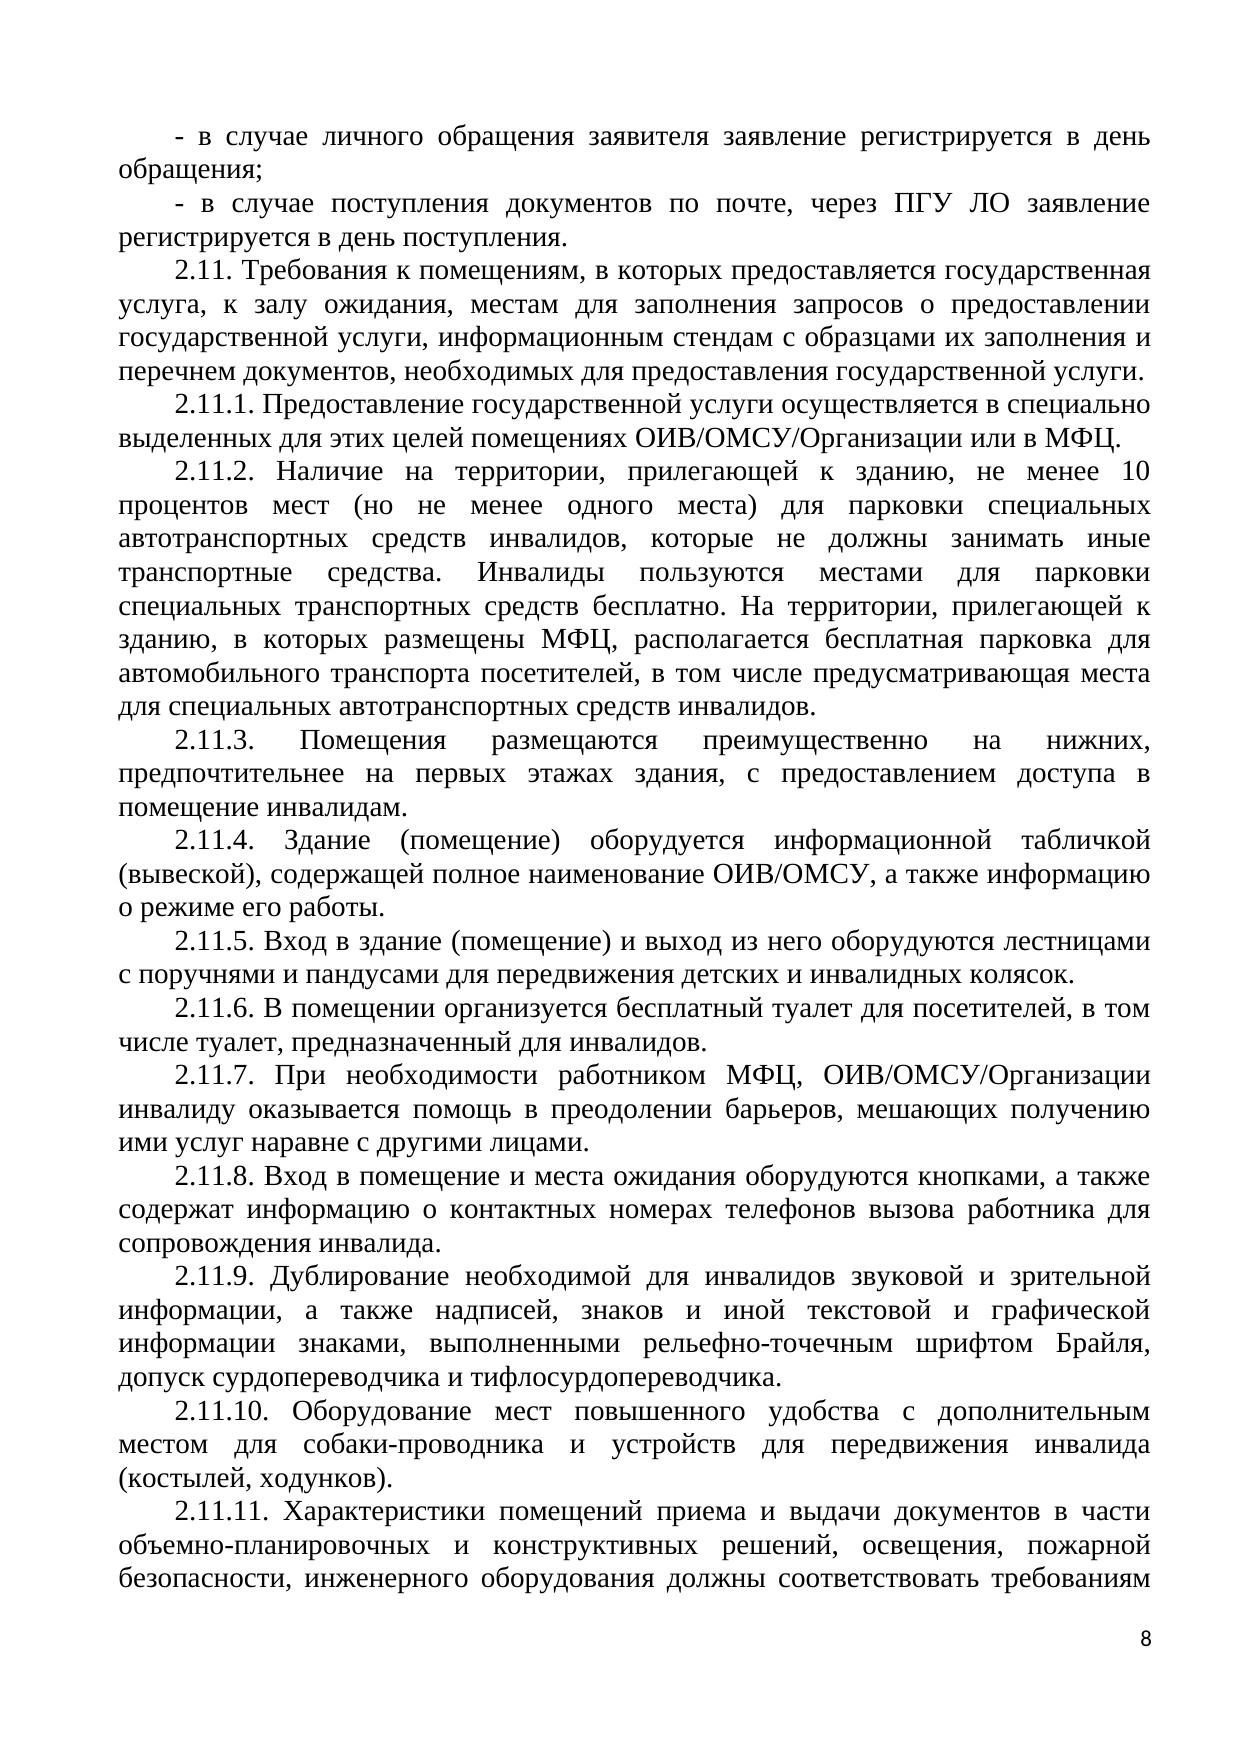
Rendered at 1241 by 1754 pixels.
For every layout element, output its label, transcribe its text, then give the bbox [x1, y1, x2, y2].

text 2.11.10. Оборудование мест повышенного удобства с дополнительным местом для собаки-проводника и устройств для передвижения инвалида (костылей, ходунков). [118, 1393, 1152, 1493]
text 2.11.5. Вход в здание (помещение) и выход из него оборудуются лестницами с поручнями и пандусами для передвижения детских и инвалидных колясок. [118, 923, 1152, 990]
text 2.11.6. В помещении организуется бесплатный туалет для посетителей, в том числе туалет, предназначенный для инвалидов. [118, 990, 1152, 1057]
text 2.11.8. Вход в помещение и места ожидания оборудуются кнопками, а также содержат информацию о контактных номерах телефонов вызова работника для сопровождения инвалида. [118, 1158, 1152, 1258]
text 2.11. Требования к помещениям, в которых предоставляется государственная услуга, к залу ожидания, местам для заполнения запросов о предоставлении государственной услуги, информационным стендам с образцами их заполнения и перечнем документов, необходимых для предоставления государственной услуги. [118, 252, 1152, 386]
text 2.11.3. Помещения размещаются преимущественно на нижних, предпочтительнее на первых этажах здания, с предоставлением доступа в помещение инвалидам. [118, 722, 1152, 822]
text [118, 1493, 1152, 1594]
text 2.11.1. Предоставление государственной услуги осуществляется в специально выделенных для этих целей помещениях ОИВ/ОМСУ/Организации или в МФЦ. [118, 386, 1152, 453]
text - в случае поступления документов по почте, через ПГУ ЛО заявление регистрируется в день поступления. [118, 185, 1152, 252]
text 2.11.2. Наличие на территории, прилегающей к зданию, не менее 10 процентов мест (но не менее одного места) для парковки специальных автотранспортных средств инвалидов, которые не должны занимать иные транспортные средства. Инвалиды пользуются местами для парковки специальных транспортных средств бесплатно. На территории, прилегающей к зданию, в которых размещены МФЦ, располагается бесплатная парковка для автомобильного транспорта посетителей, в том числе предусматривающая места для специальных автотранспортных средств инвалидов. [118, 453, 1152, 722]
text - в случае личного обращения заявителя заявление регистрируется в день обращения; [118, 118, 1152, 185]
text 2.11.4. Здание (помещение) оборудуется информационной табличкой (вывеской), содержащей полное наименование ОИВ/ОМСУ, а также информацию о режиме его работы. [118, 822, 1152, 923]
text 2.11.9. Дублирование необходимой для инвалидов звуковой и зрительной информации, а также надписей, знаков и иной текстовой и графической информации знаками, выполненными рельефно-точечным шрифтом Брайля, допуск сурдопереводчика и тифлосурдопереводчика. [118, 1258, 1152, 1393]
text 2.11.7. При необходимости работником МФЦ, ОИВ/ОМСУ/Организации инвалиду оказывается помощь в преодолении барьеров, мешающих получению ими услуг наравне с другими лицами. [118, 1057, 1152, 1158]
